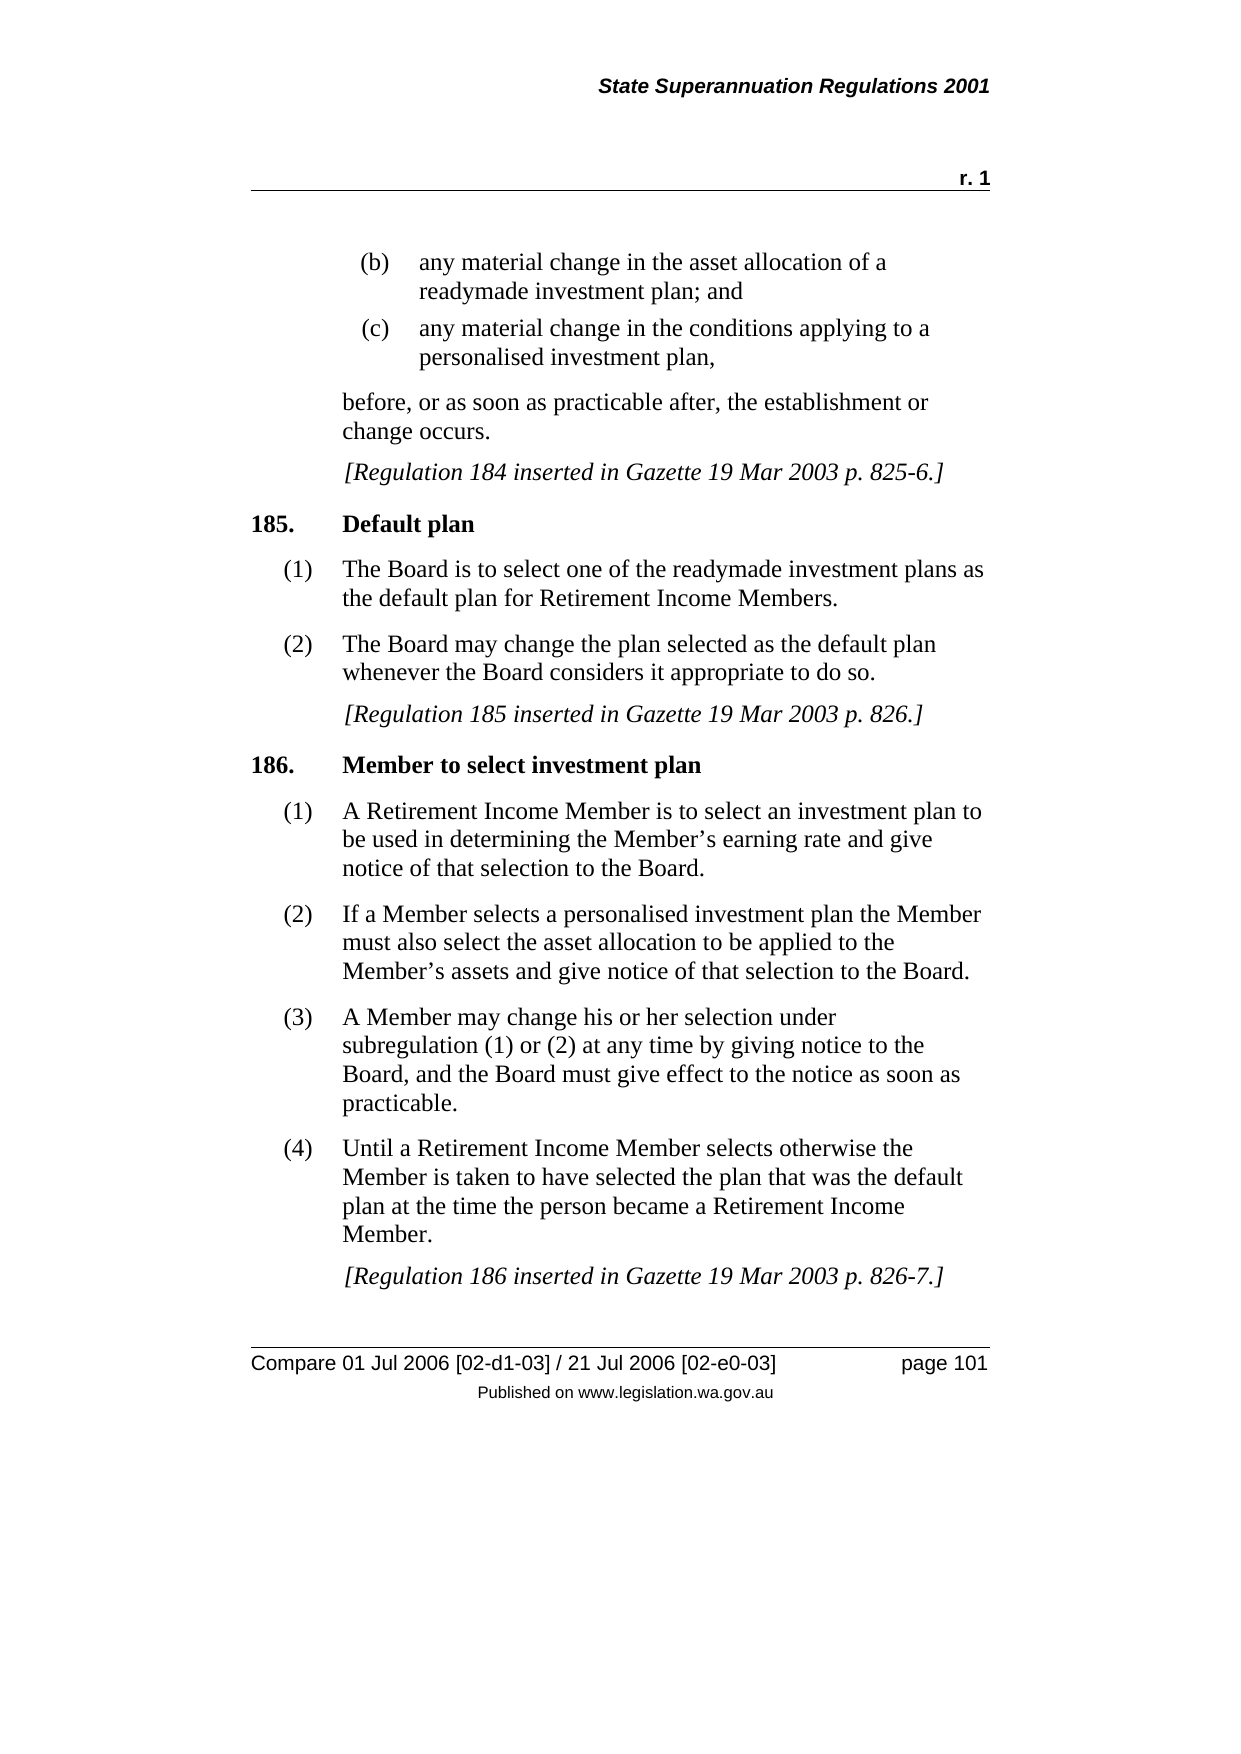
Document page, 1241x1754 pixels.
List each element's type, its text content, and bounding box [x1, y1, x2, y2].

text (2) The Board may change the plan selected as the default plan whenever the Board considers it appropriate to do so. [251, 629, 990, 686]
text (3) A Member may change his or her selection under subregulation (1) or (2) at any time by giving notice to the Board, and the Board must give effect to the notice as soon as practicable. [251, 1002, 990, 1117]
text (4) Until a Retirement Income Member selects otherwise the Member is taken to have selected the plan that was the default plan at the time the person became a Retirement Income Member. [251, 1133, 990, 1248]
text (b) any material change in the asset allocation of a readymade investment plan; and [251, 247, 990, 305]
text (2) If a Member selects a personalised investment plan the Member must also select the asset allocation to be applied to the Member’s assets and give notice of that selection to the Board. [251, 899, 990, 985]
text (1) A Retirement Income Member is to select an investment plan to be used in determining the Member’s earning rate and give notice of that selection to the Board. [251, 796, 990, 882]
text [Regulation 186 inserted in Gazette 19 Mar 2003 p. 826-7.] [251, 1261, 990, 1289]
text [Regulation 184 inserted in Gazette 19 Mar 2003 p. 825-6.] [251, 457, 990, 486]
text (c) any material change in the conditions applying to a personalised investment plan, [251, 313, 990, 371]
subtitle 185. Default plan [251, 509, 990, 538]
text before, or as soon as practicable after, the establishment or change occurs. [251, 387, 990, 445]
text [Regulation 185 inserted in Gazette 19 Mar 2003 p. 826.] [251, 699, 990, 727]
text (1) The Board is to select one of the readymade investment plans as the default plan for Retirement Income Members. [251, 554, 990, 612]
subtitle 186. Member to select investment plan [251, 750, 990, 779]
